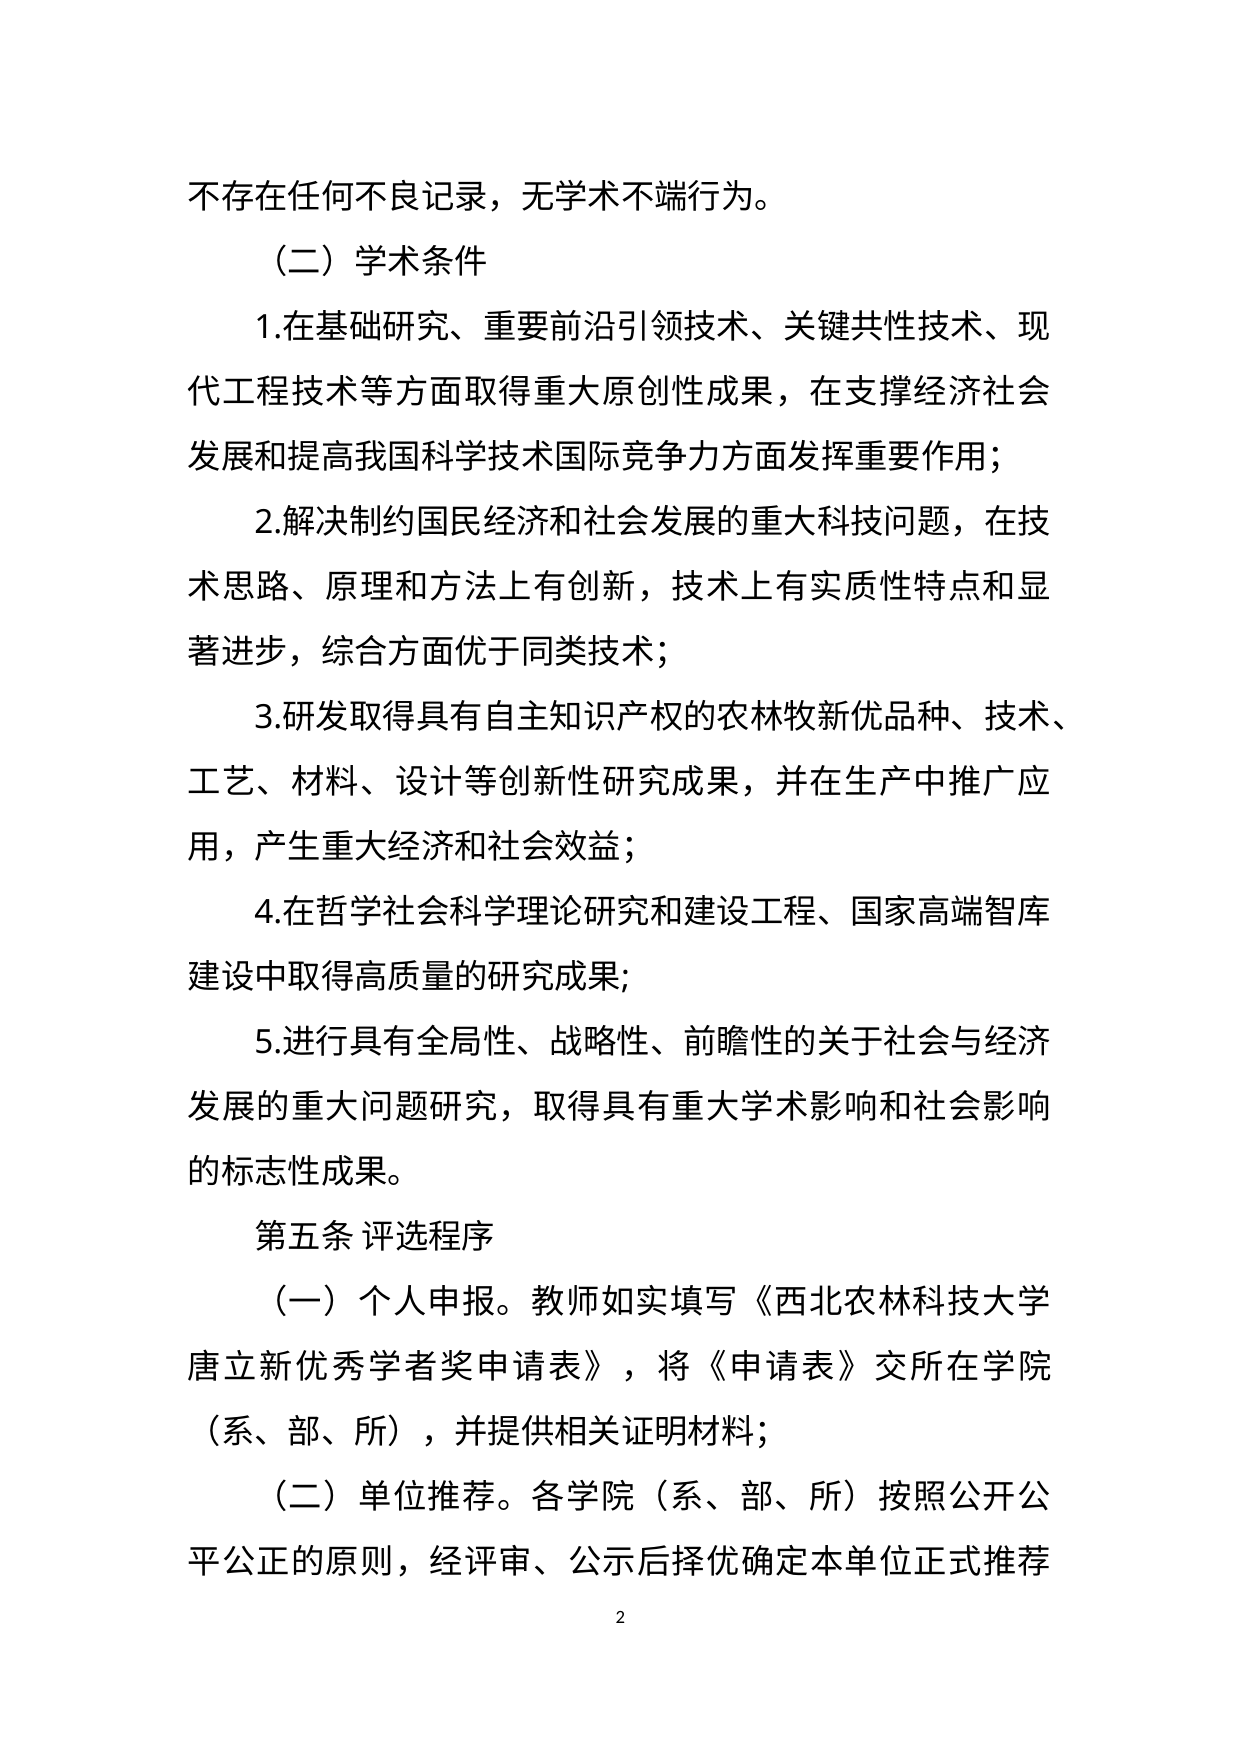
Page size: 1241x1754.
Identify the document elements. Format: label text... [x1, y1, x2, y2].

text 第五条 评选程序 [187, 1202, 1053, 1267]
text （二）学术条件 [187, 227, 1053, 292]
text 3.研发取得具有自主知识产权的农林牧新优品种、技术、工艺、材料、设计等创新性研究成果，并在生产中推广应用，产生重大经济和社会效益； [187, 682, 1053, 877]
text 2.解决制约国民经济和社会发展的重大科技问题，在技术思路、原理和方法上有创新，技术上有实质性特点和显著进步，综合方面优于同类技术； [187, 487, 1053, 682]
text 1.在基础研究、重要前沿引领技术、关键共性技术、现代工程技术等方面取得重大原创性成果，在支撑经济社会发展和提高我国科学技术国际竞争力方面发挥重要作用； [187, 292, 1053, 487]
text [187, 1462, 1053, 1592]
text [187, 162, 1053, 227]
text 4.在哲学社会科学理论研究和建设工程、国家高端智库建设中取得高质量的研究成果; [187, 877, 1053, 1007]
text （一）个人申报。教师如实填写《西北农林科技大学唐立新优秀学者奖申请表》，将《申请表》交所在学院（系、部、所），并提供相关证明材料； [187, 1267, 1053, 1462]
text 5.进行具有全局性、战略性、前瞻性的关于社会与经济发展的重大问题研究，取得具有重大学术影响和社会影响的标志性成果。 [187, 1007, 1053, 1202]
